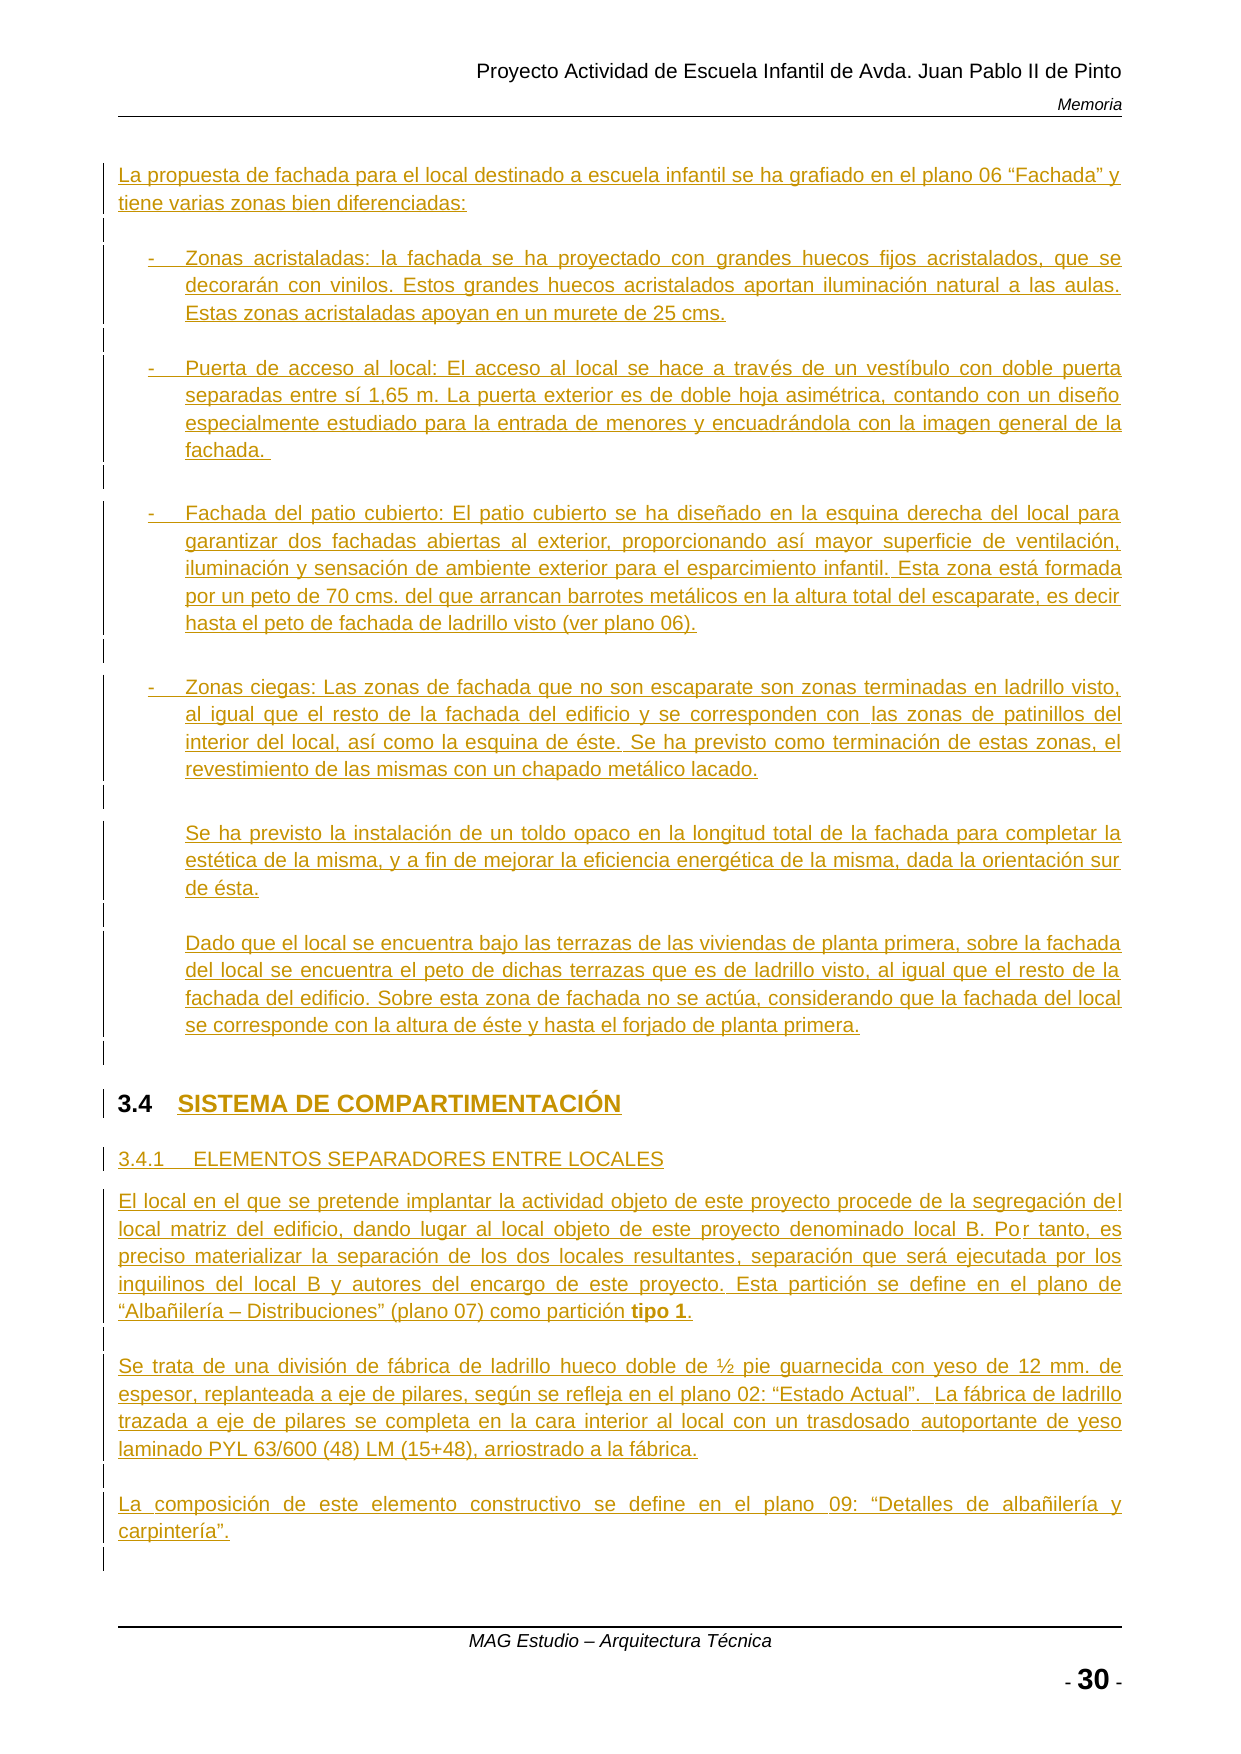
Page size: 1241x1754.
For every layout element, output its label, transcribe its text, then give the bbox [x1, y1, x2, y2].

subtitle SISTEMA DE COMPARTIMENTACIÓN [117, 1089, 1122, 1118]
